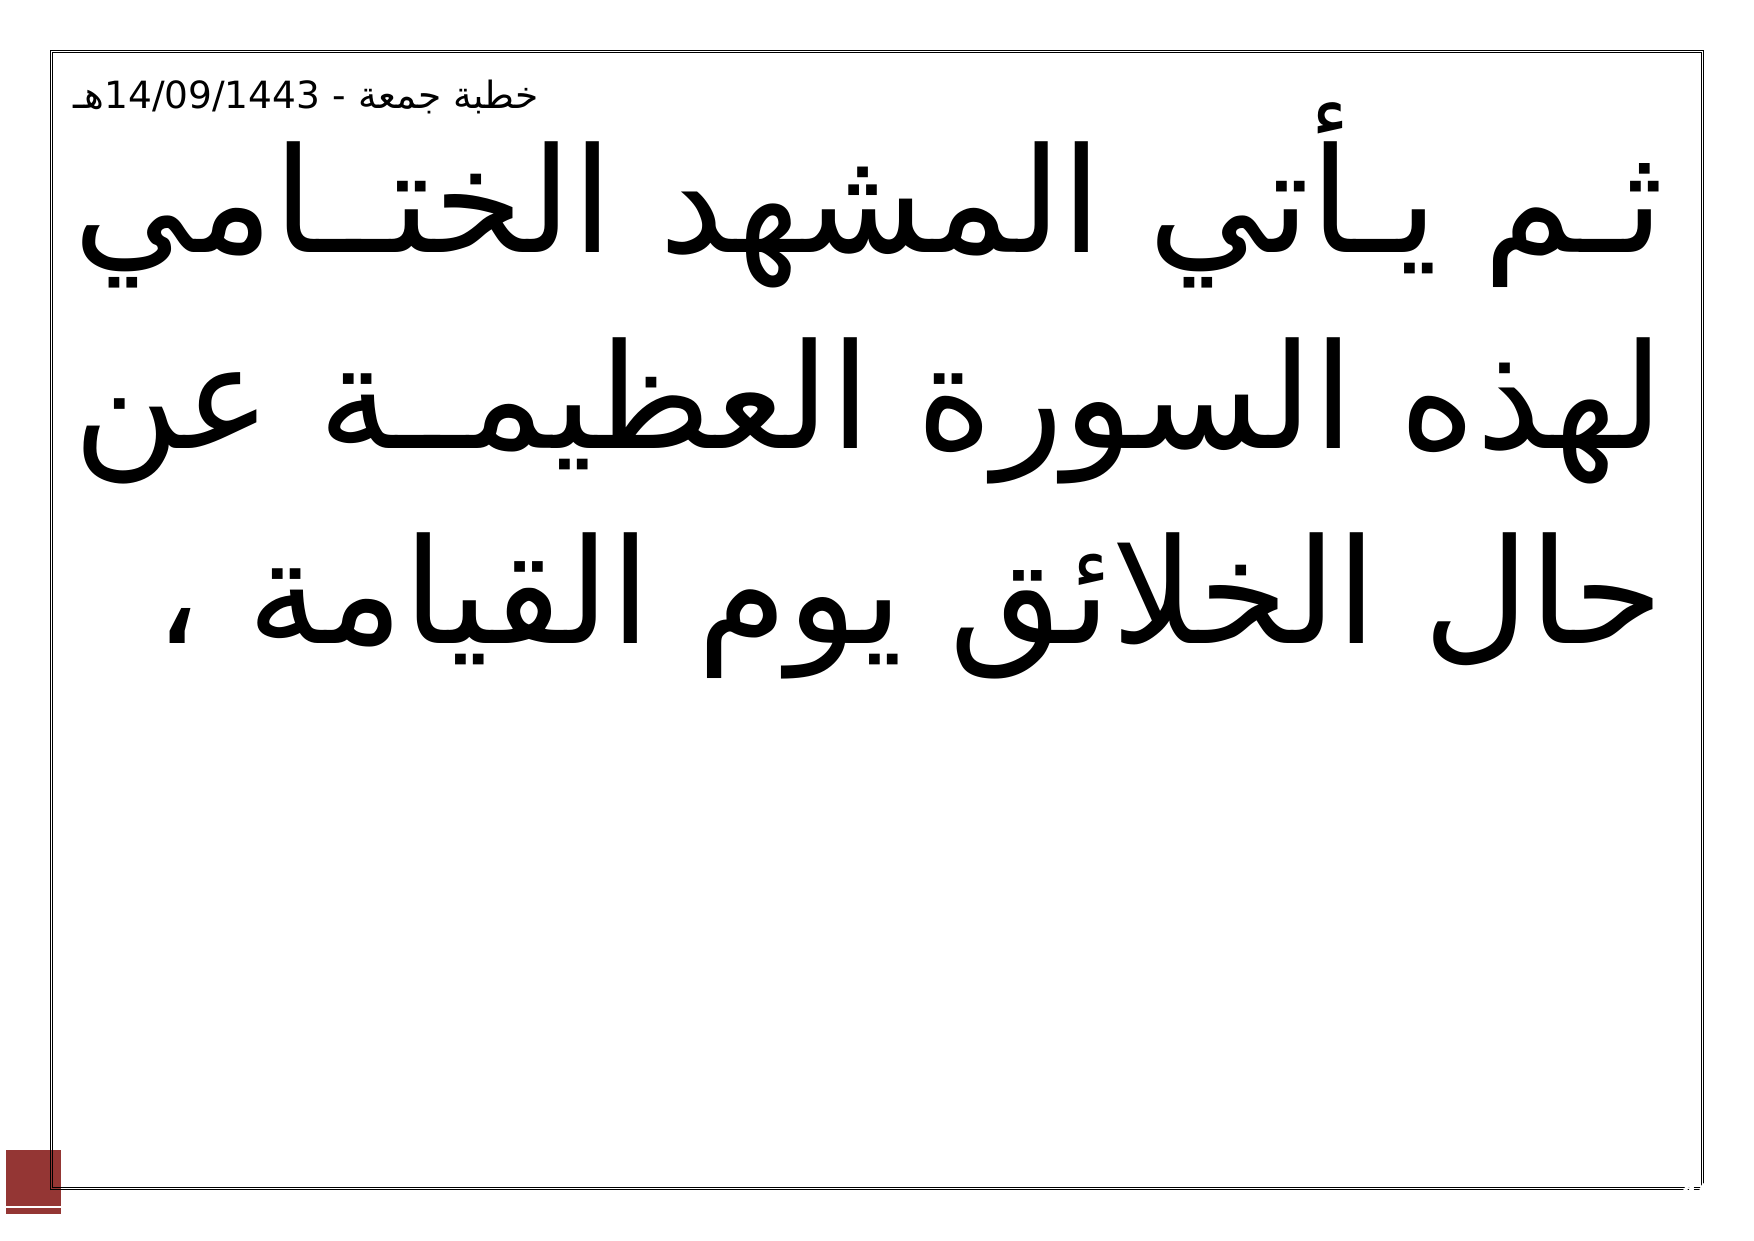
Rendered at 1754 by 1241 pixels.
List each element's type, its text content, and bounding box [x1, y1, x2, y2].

text ثـم يـأتي المشهد الختامي لهذه السورة العظيمة عن حال الخلائق يوم القيامة ، [74, 117, 1665, 678]
